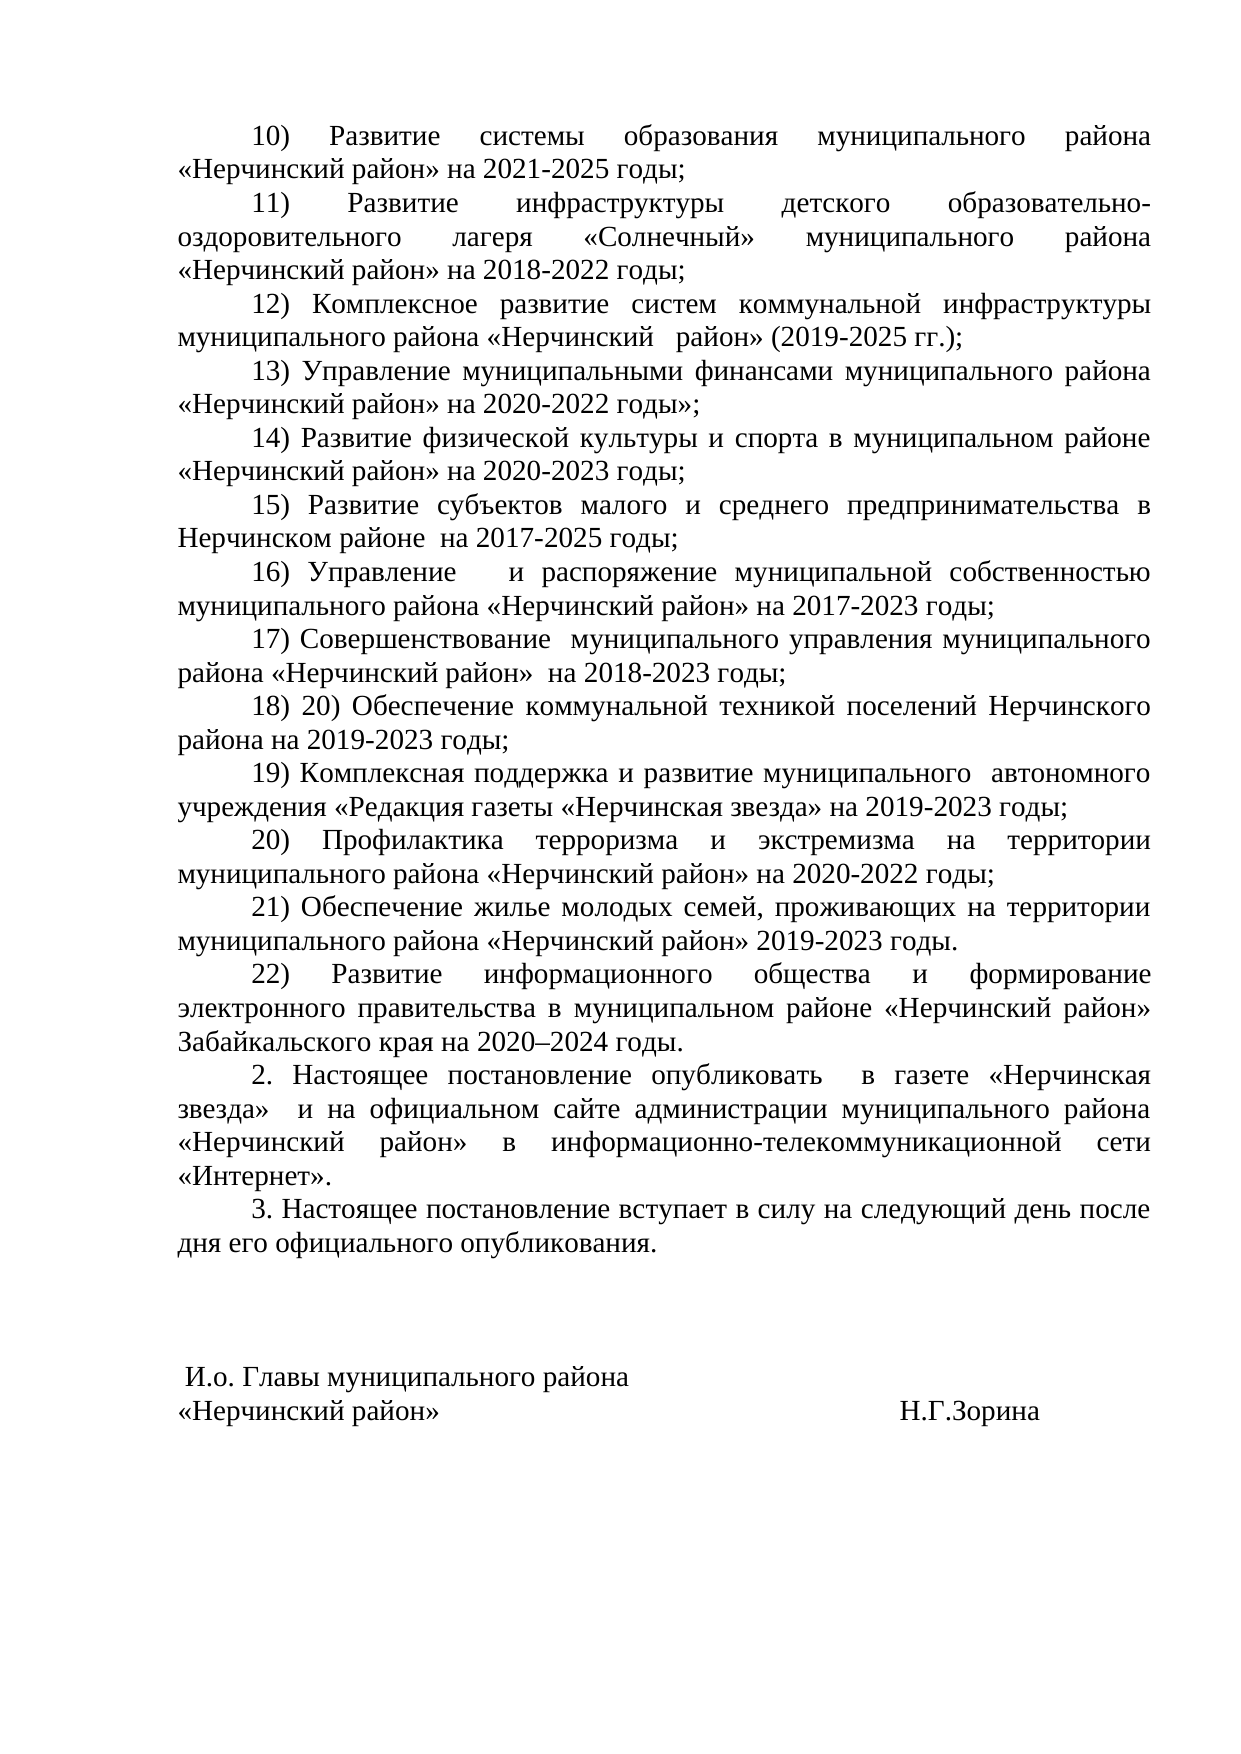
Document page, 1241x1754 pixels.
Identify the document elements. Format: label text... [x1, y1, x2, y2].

text 16) Управление и распоряжение муниципальной собственностью муниципального района «Нерчинский район» на 2017-2023 годы; [177, 554, 1152, 621]
text 19) Комплексная поддержка и развитие муниципального автономного учреждения «Редакция газеты «Нерчинская звезда» на 2019-2023 годы; [177, 755, 1152, 822]
text 20) Профилактика терроризма и экстремизма на территории муниципального района «Нерчинский район» на 2020-2022 годы; [177, 822, 1152, 889]
text 18) 20) Обеспечение коммунальной техникой поселений Нерчинского района на 2019-2023 годы; [177, 688, 1152, 755]
text 12) Комплексное развитие систем коммунальной инфраструктуры муниципального района «Нерчинский район» (2019-2025 гг.); [177, 286, 1152, 353]
text И.о. Главы муниципального района [177, 1359, 1152, 1393]
text 14) Развитие физической культуры и спорта в муниципальном районе «Нерчинский район» на 2020-2023 годы; [177, 420, 1152, 487]
text 3. Настоящее постановление вступает в силу на следующий день после дня его официального опубликования. [177, 1191, 1152, 1258]
text 22) Развитие информационного общества и формирование электронного правительства в муниципальном районе «Нерчинский район» Забайкальского края на 2020–2024 годы. [177, 957, 1152, 1057]
text 10) Развитие системы образования муниципального района «Нерчинский район» на 2021-2025 годы; [177, 118, 1152, 185]
text 21) Обеспечение жилье молодых семей, проживающих на территории муниципального района «Нерчинский район» 2019-2023 годы. [177, 889, 1152, 957]
text 17) Совершенствование муниципального управления муниципального района «Нерчинский район» на 2018-2023 годы; [177, 621, 1152, 688]
text 13) Управление муниципальными финансами муниципального района «Нерчинский район» на 2020-2022 годы»; [177, 353, 1152, 420]
text «Нерчинский район» Н.Г.Зорина [177, 1393, 1152, 1426]
text 2. Настоящее постановление опубликовать в газете «Нерчинская звезда» и на официальном сайте администрации муниципального района «Нерчинский район» в информационно-телекоммуникационной сети «Интернет». [177, 1057, 1152, 1191]
text 11) Развитие инфраструктуры детского образовательно- оздоровительного лагеря «Солнечный» муниципального района «Нерчинский район» на 2018-2022 годы; [177, 185, 1152, 286]
text 15) Развитие субъектов малого и среднего предпринимательства в Нерчинском районе на 2017-2025 годы; [177, 487, 1152, 554]
